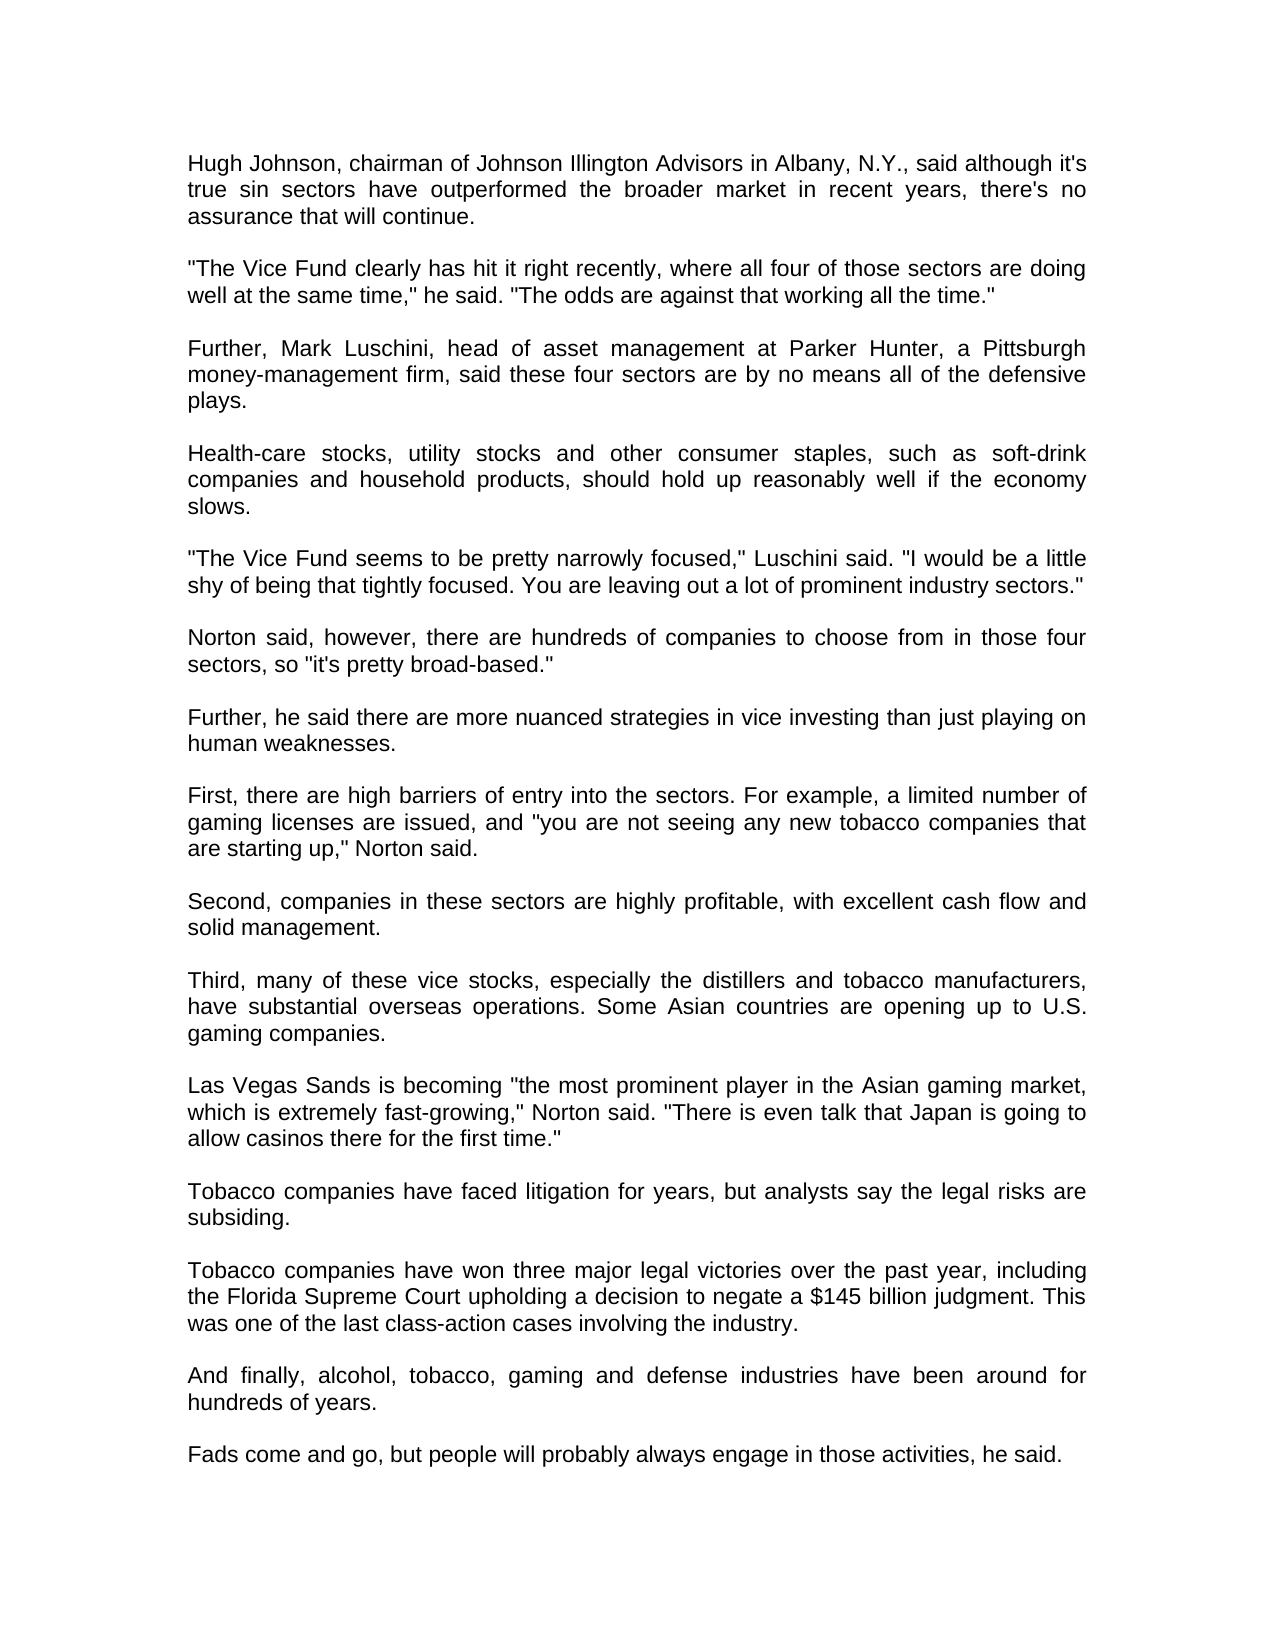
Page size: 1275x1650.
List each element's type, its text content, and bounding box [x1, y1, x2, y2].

text Second, companies in these sectors are highly profitable, with excellent cash flow and solid management. [187, 888, 1087, 941]
text Hugh Johnson, chairman of Johnson Illington Advisors in , said although it's true sin sectors have outperformed the broader market in recent years, there's no assurance that will continue. [187, 150, 1087, 229]
text Further, Mark Luschini, head of asset management at Parker Hunter, a money-management firm, said these four sectors are by no means all of the defensive plays. [187, 334, 1087, 413]
text "The Vice Fund seems to be pretty narrowly focused," Luschini said. "I would be a little shy of being that tightly focused. You are leaving out a lot of prominent industry sectors." [187, 545, 1087, 598]
text Tobacco companies have won three major legal victories over the past year, including the Florida Supreme Court upholding a decision to negate a $145 billion judgment. This was one of the last class-action cases involving the industry. [187, 1257, 1087, 1336]
text Third, many of these vice stocks, especially the distillers and tobacco manufacturers, have substantial overseas operations. Some Asian countries are opening up to gaming companies. [187, 967, 1087, 1046]
text Norton said, however, there are hundreds of companies to choose from in those four sectors, so "it's pretty broad-based." [187, 624, 1087, 677]
text First, there are high barriers of entry into the sectors. For example, a limited number of gaming licenses are issued, and "you are not seeing any new tobacco companies that are starting up," Norton said. [187, 782, 1087, 862]
text "The Vice Fund clearly has hit it right recently, where all four of those sectors are doing well at the same time," he said. "The odds are against that working all the time." [187, 255, 1087, 308]
text Further, he said there are more nuanced strategies in vice investing than just playing on human weaknesses. [187, 703, 1087, 756]
text Health-care stocks, utility stocks and other consumer staples, such as soft-drink companies and household products, should hold up reasonably well if the economy slows. [187, 440, 1087, 519]
text Fads come and go, but people will probably always engage in those activities, he said. [187, 1441, 1087, 1468]
text Tobacco companies have faced litigation for years, but analysts say the legal risks are subsiding. [187, 1178, 1087, 1231]
text Las Vegas Sands is becoming "the most prominent player in the Asian gaming market, which is extremely fast-growing," Norton said. "There is even talk that is going to allow casinos there for the first time." [187, 1072, 1087, 1151]
text And finally, alcohol, tobacco, gaming and defense industries have been around for hundreds of years. [187, 1362, 1087, 1415]
